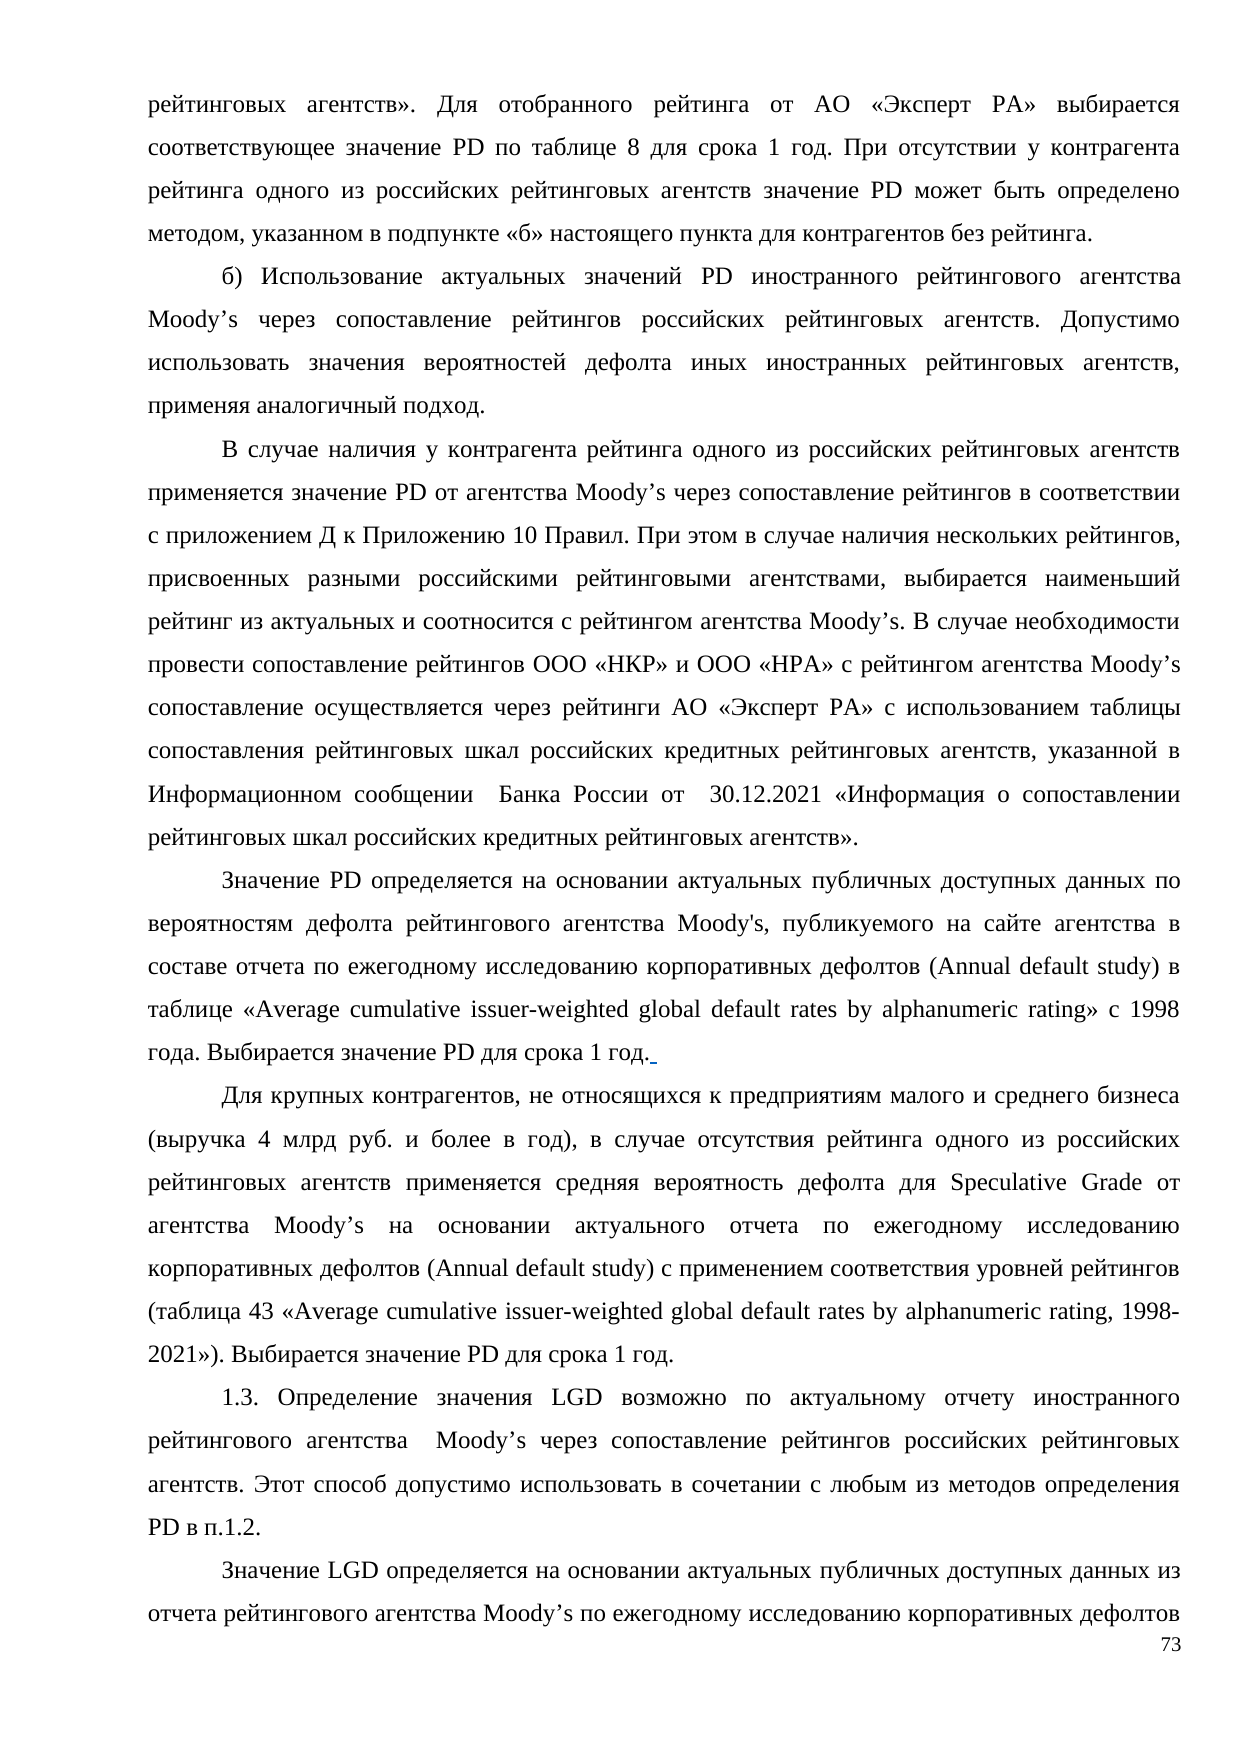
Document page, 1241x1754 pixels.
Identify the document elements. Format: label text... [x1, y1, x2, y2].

text Для крупных контрагентов, не относящихся к предприятиям малого и среднего бизнеса (выручка 4 млрд руб. и более в год), в случае отсутствия рейтинга одного из российских рейтинговых агентств применяется средняя вероятность дефолта для Speculative Grade от агентства Moody’s на основании актуального отчета по ежегодному исследованию корпоративных дефолтов (Annual default study) с применением соответствия уровней рейтингов (таблица 43 «Average cumulative issuer-weighted global default rates by alphanumeric rating, 1998-2021»). Выбирается значение PD для срока 1 год. [148, 1081, 1181, 1368]
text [148, 1555, 1181, 1627]
text 1.3. Определение значения LGD возможно по актуальному отчету иностранного рейтингового агентства Moody’s через сопоставление рейтингов российских рейтинговых агентств. Этот способ допустимо использовать в сочетании с любым из методов определения PD в п.1.2. [148, 1382, 1181, 1541]
text б) Использование актуальных значений PD иностранного рейтингового агентства Moody’s через сопоставление рейтингов российских рейтинговых агентств. Допустимо использовать значения вероятностей дефолта иных иностранных рейтинговых агентств, применяя аналогичный подход. [148, 261, 1181, 419]
text Значение PD определяется на основании актуальныхнего омбизнесуинга одного из российских рейтинговых агентствстности УКи.овых взаимоотношенийления справедливой стоимо публичных доступных данных по вероятностям дефолта рейтингового агентства Moody's, публикуемого на сайте агентства в составе отчета по ежегодному исследованию корпоративных дефолтов (Annual default study) в таблице «Average cumulative issuer-weighted global default rates by alphanumeric rating» с 1998 года. Выбирается значение PD для срока 1 год. [148, 865, 1181, 1066]
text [148, 89, 1181, 247]
text В случае наличия у контрагента рейтинга одного из российских рейтинговых агентств применяется значение PD от агентства Moody’s через сопоставление рейтингов в соответствии с приложением Д к Приложению 10 Правил. При этом в случае наличия нескольких рейтингов, присвоенных разными российскими рейтинговыми агентствами, выбирается наименьший рейтинг из актуальных и соотносится с рейтингом агентства Moody’s. В случае необходимости провести сопоставление рейтингов ООО «НКР» и ООО «НРА» с рейтингом агентства Moody’s сопоставление осуществляется через рейтинги АО «Эксперт РА» с использованием таблицы сопоставления рейтинговых шкал российских кредитных рейтинговых агентств, указанной в Информационном сообщении Банка России от 30.12.2021 «Информация о сопоставлении рейтинговых шкал российских кредитных рейтинговых агентств». [148, 434, 1181, 851]
